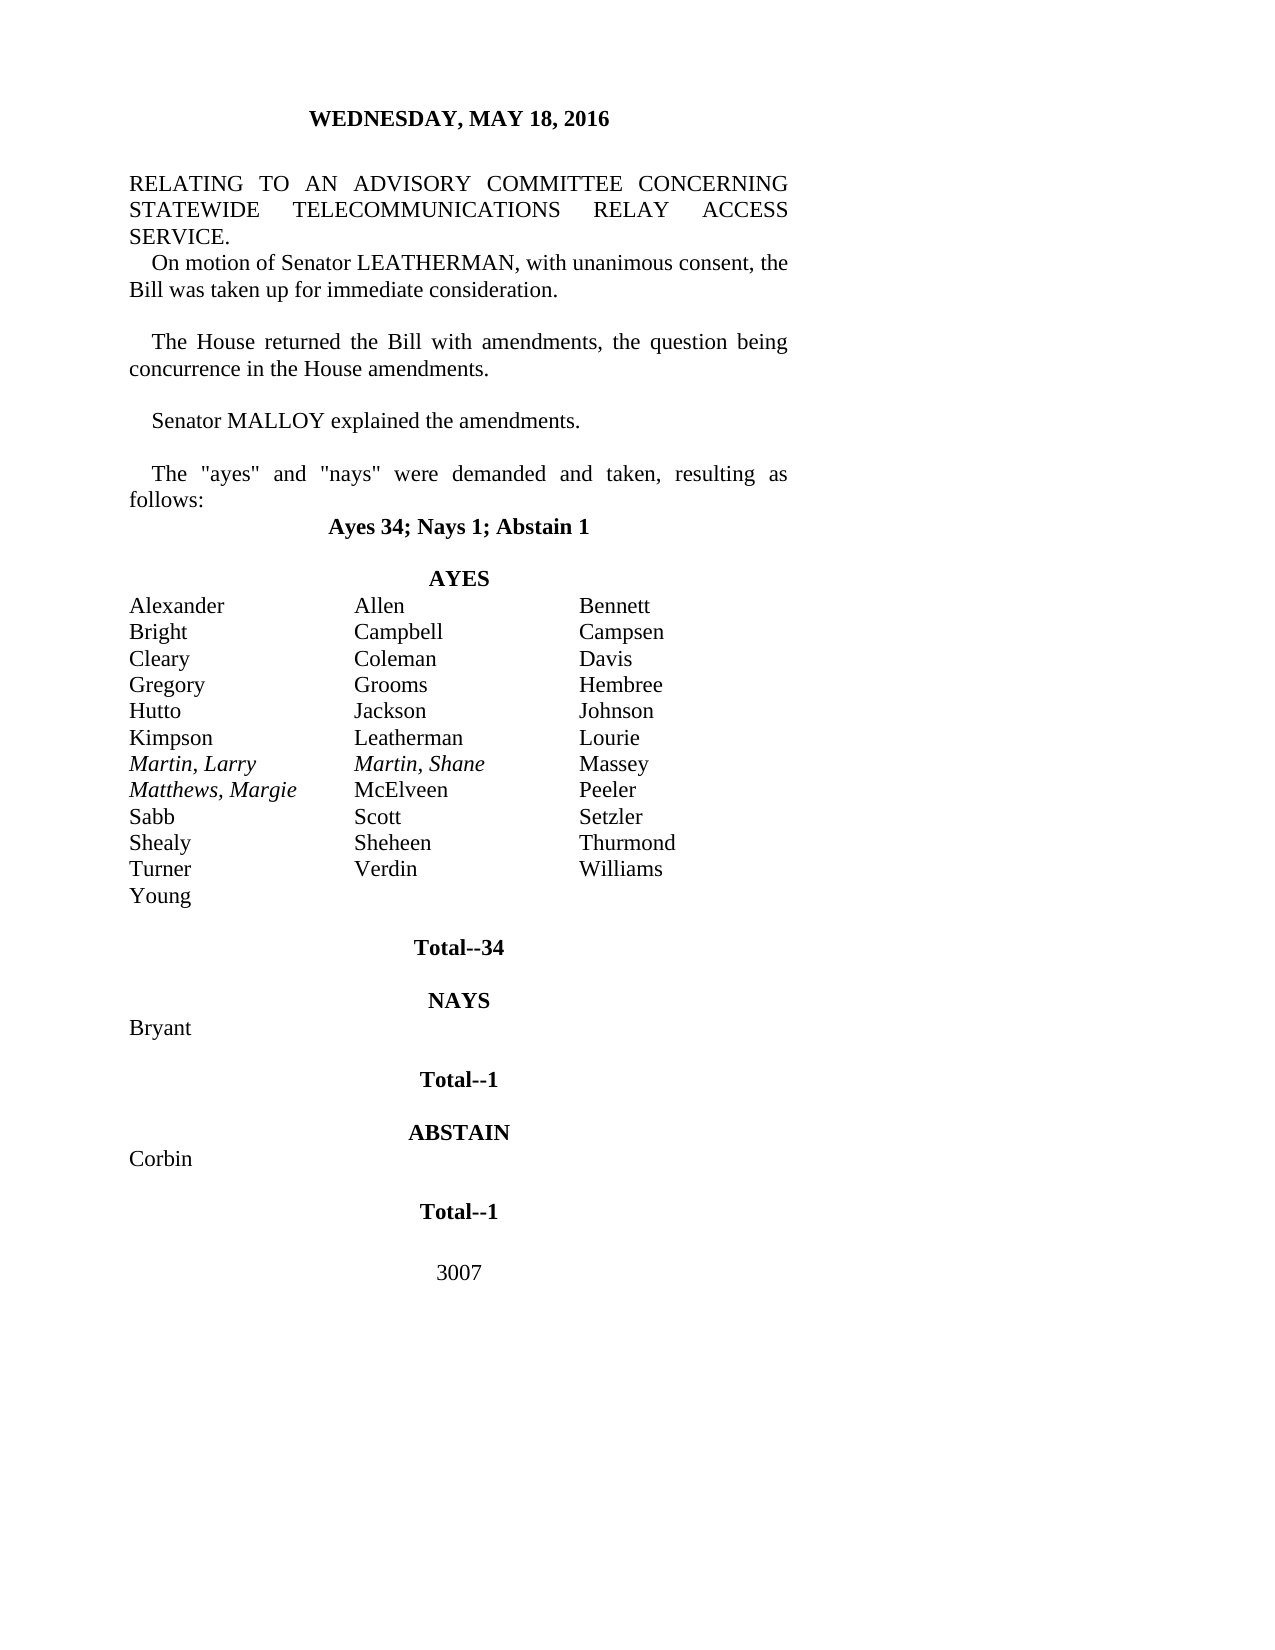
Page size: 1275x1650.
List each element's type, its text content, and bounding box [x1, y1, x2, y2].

text Senator MALLOY explained the amendments. [129, 407, 789, 434]
text Total--1 [129, 1198, 789, 1224]
text Ayes 34; Nays 1; Abstain 1 [129, 513, 789, 539]
text Hutto Jackson Johnson [129, 697, 789, 724]
text Total--34 [129, 934, 789, 961]
text Cleary Coleman Davis [129, 644, 789, 671]
text Shealy Sheheen Thurmond [129, 829, 789, 855]
text RELATING TO AN ADVISORY COMMITTEE CONCERNING STATEWIDE TELECOMMUNICATIONS RELAY ACCESS SERVICE. [129, 170, 789, 249]
text Young [129, 882, 789, 908]
text Corbin [129, 1145, 789, 1172]
text The "ayes" and "nays" were demanded and taken, resulting as follows: [129, 460, 789, 513]
text On motion of Senator LEATHERMAN, with unanimous consent, the Bill was taken up for immediate consideration. [129, 249, 789, 302]
text NAYS [129, 987, 789, 1013]
text Total--1 [129, 1066, 789, 1093]
text Bryant [129, 1013, 789, 1040]
text Turner Verdin Williams [129, 855, 789, 882]
text Matthews, Margie McElveen Peeler [129, 776, 789, 803]
text ABSTAIN [129, 1119, 789, 1145]
text Bright Campbell Campsen [129, 618, 789, 644]
text The House returned the Bill with amendments, the question being concurrence in the House amendments. [129, 328, 789, 381]
text Kimpson Leatherman Lourie [129, 724, 789, 750]
text Martin, Larry Martin, Shane Massey [129, 750, 789, 776]
text Gregory Grooms Hembree [129, 671, 789, 697]
text Sabb Scott Setzler [129, 803, 789, 829]
text Alexander Allen Bennett [129, 592, 789, 618]
text AYES [129, 566, 789, 592]
